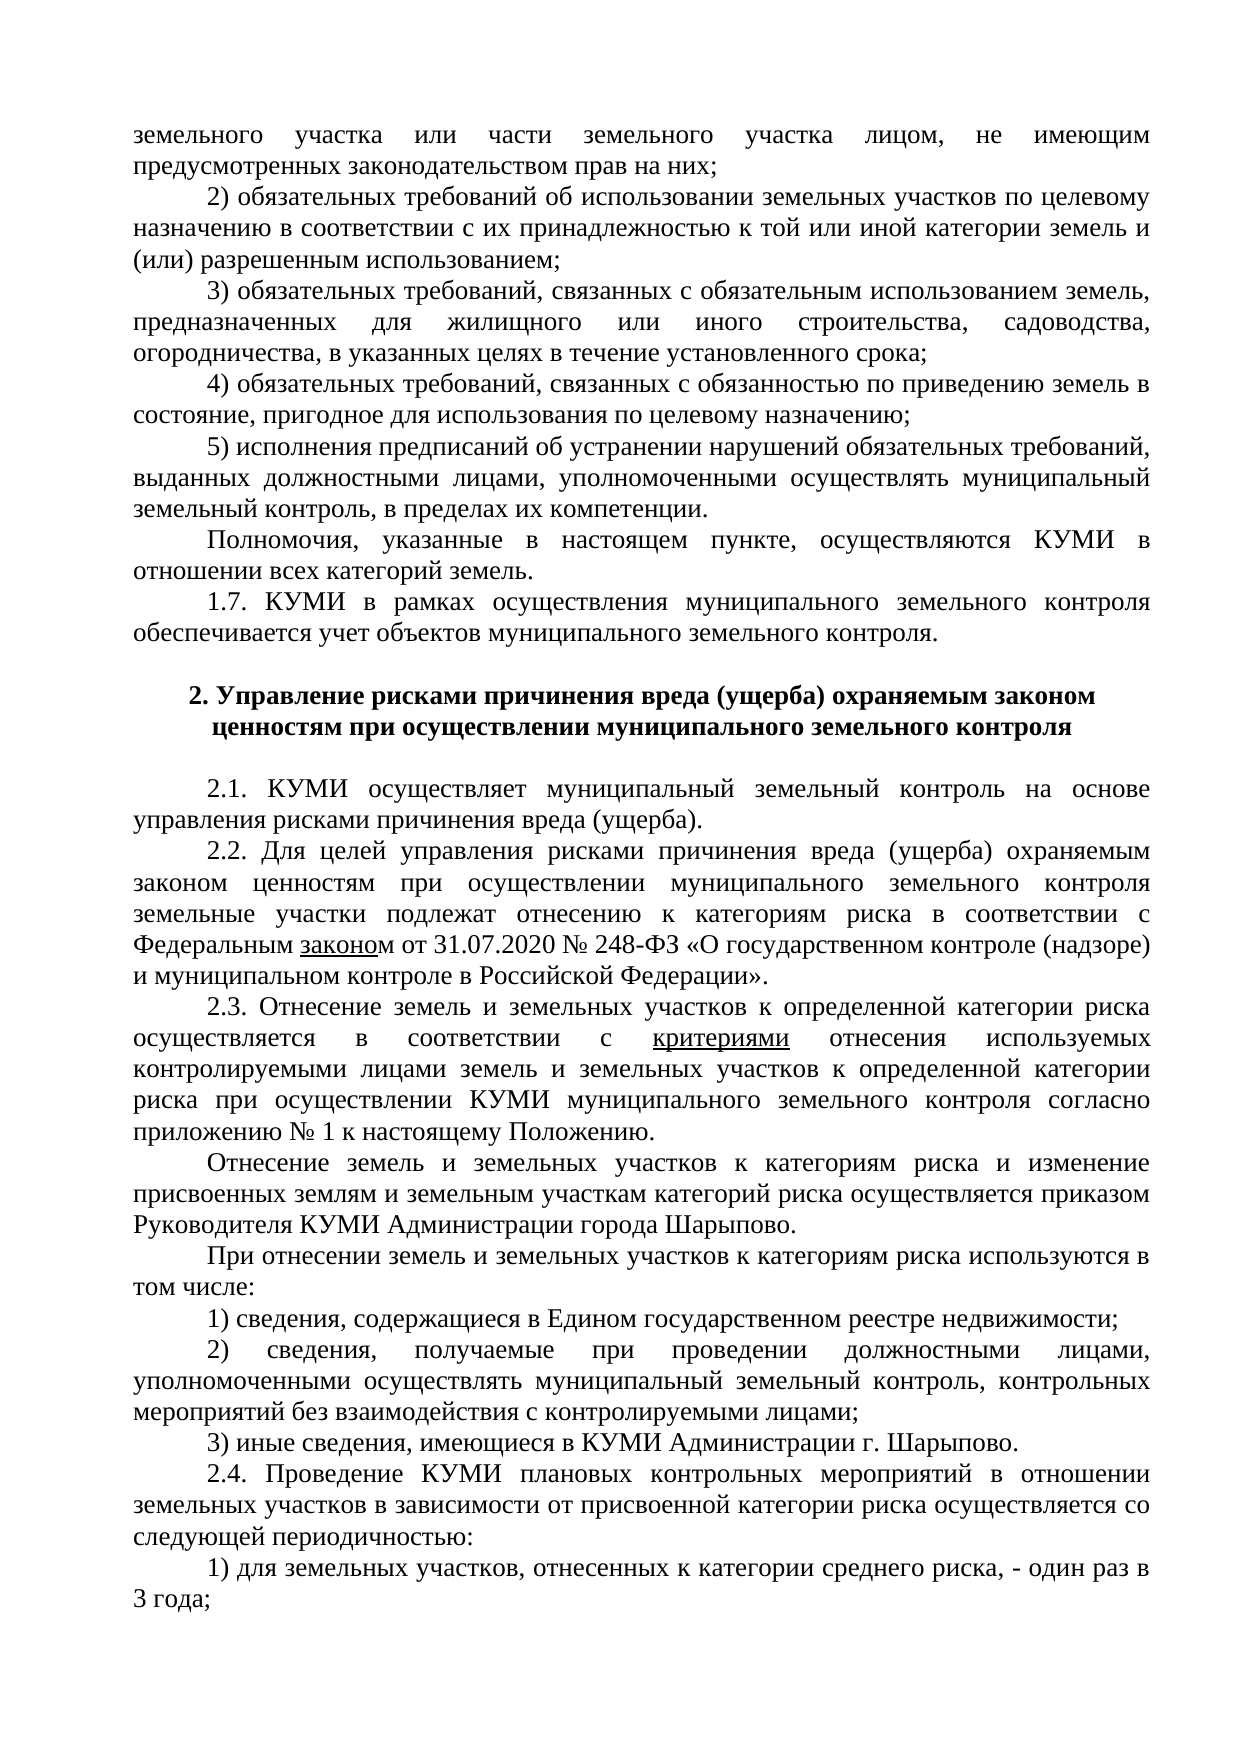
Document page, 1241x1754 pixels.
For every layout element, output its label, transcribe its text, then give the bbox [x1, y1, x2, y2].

text 5) исполнения предписаний об устранении нарушений обязательных требований, выданных должностными лицами, уполномоченными осуществлять муниципальный земельный контроль, в пределах их компетенции. [133, 429, 1152, 523]
text При отнесении земель и земельных участков к категориям риска используются в том числе: [133, 1239, 1152, 1302]
text 3) обязательных требований, связанных с обязательным использованием земель, предназначенных для жилищного или иного строительства, садоводства, огородничества, в указанных целях в течение установленного срока; [133, 274, 1152, 367]
text 4) обязательных требований, связанных с обязанностью по приведению земель в состояние, пригодное для использования по целевому назначению; [133, 367, 1152, 429]
text Полномочия, указанные в настоящем пункте, осуществляются КУМИ в отношении всех категорий земель. [133, 523, 1152, 585]
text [133, 118, 1152, 180]
text 2) обязательных требований об использовании земельных участков по целевому назначению в соответствии с их принадлежностью к той или иной категории земель и (или) разрешенным использованием; [133, 180, 1152, 274]
text 1) для земельных участков, отнесенных к категории среднего риска, - один раз в 3 года; [133, 1551, 1152, 1613]
text 2) сведения, получаемые при проведении должностными лицами, уполномоченными осуществлять муниципальный земельный контроль, контрольных мероприятий без взаимодействия с контролируемыми лицами; [133, 1333, 1152, 1426]
text 2.4. Проведение КУМИ плановых контрольных мероприятий в отношении земельных участков в зависимости от присвоенной категории риска осуществляется со следующей периодичностью: [133, 1457, 1152, 1551]
text 2.1. КУМИ осуществляет муниципальный земельный контроль на основе управления рисками причинения вреда (ущерба). [133, 772, 1152, 834]
text 2.3. Отнесение земель и земельных участков к определенной категории риска осуществляется в соответствии с критериями отнесения используемых контролируемыми лицами земель и земельных участков к определенной категории риска при осуществлении КУМИ муниципального земельного контроля согласно приложению № 1 к настоящему Положению. [133, 990, 1152, 1146]
text 2. Управление рисками причинения вреда (ущерба) охраняемым законом ценностям при осуществлении муниципального земельного контроля [133, 679, 1152, 741]
text Отнесение земель и земельных участков к категориям риска и изменение присвоенных землям и земельным участкам категорий риска осуществляется приказом Руководителя КУМИ Администрации города Шарыпово. [133, 1146, 1152, 1239]
text 3) иные сведения, имеющиеся в КУМИ Администрации г. Шарыпово. [133, 1426, 1152, 1457]
text 2.2. Для целей управления рисками причинения вреда (ущерба) охраняемым законом ценностям при осуществлении муниципального земельного контроля земельные участки подлежат отнесению к категориям риска в соответствии с Федеральным законом от 31.07.2020 № 248-ФЗ «О государственном контроле (надзоре) и муниципальном контроле в Российской Федерации». [133, 834, 1152, 990]
text 1.7. КУМИ в рамках осуществления муниципального земельного контроля обеспечивается учет объектов муниципального земельного контроля. [133, 585, 1152, 648]
text 1) сведения, содержащиеся в Едином государственном реестре недвижимости; [133, 1302, 1152, 1333]
